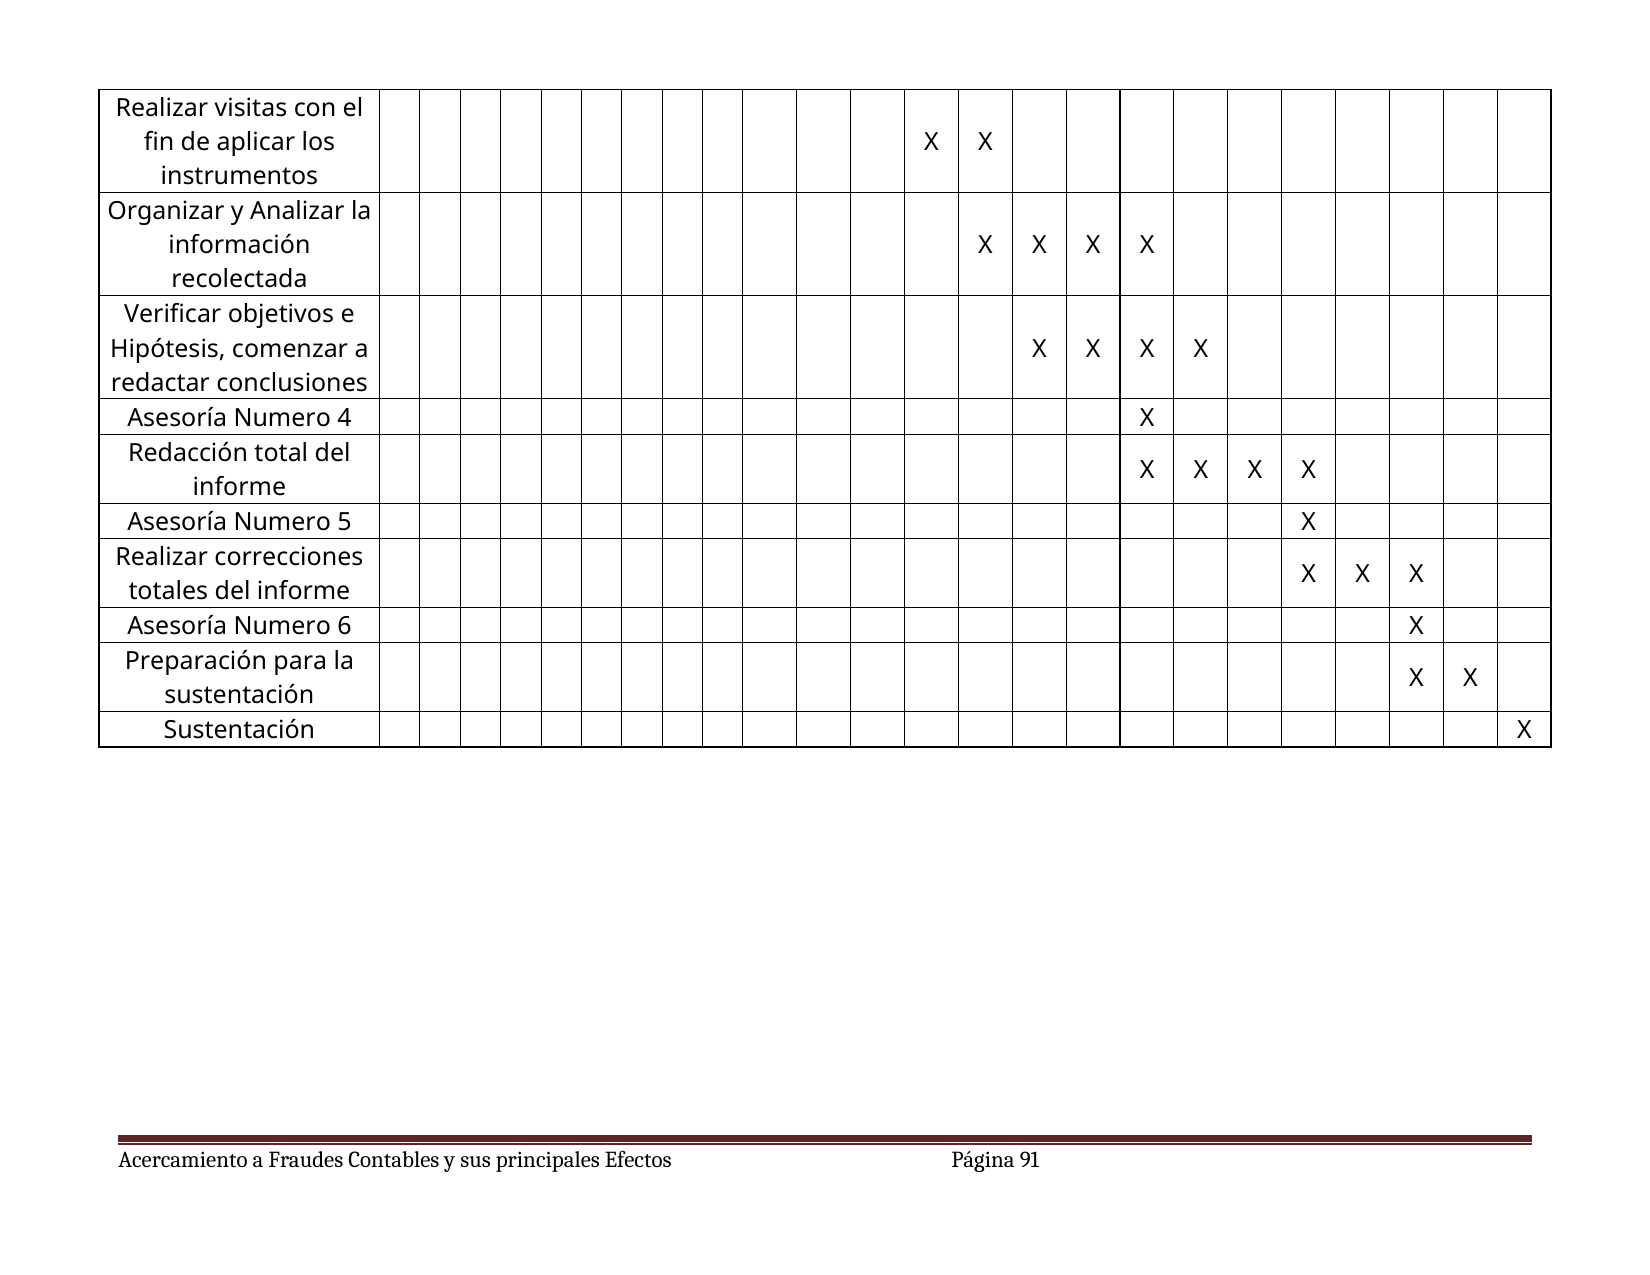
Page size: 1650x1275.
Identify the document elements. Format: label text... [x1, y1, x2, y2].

table_cell [1067, 539, 1119, 607]
table_cell [1444, 193, 1497, 295]
table_cell X [959, 90, 1012, 192]
table_cell [1498, 643, 1550, 711]
table_cell [1121, 90, 1173, 192]
table_cell Redacción total del informe [100, 435, 379, 503]
table_cell [420, 608, 460, 642]
table_cell [663, 643, 702, 711]
table_cell [797, 193, 850, 295]
table_cell [582, 435, 621, 503]
table_cell [582, 504, 621, 538]
table_cell [1013, 643, 1066, 711]
table_cell [703, 435, 742, 503]
table_cell [622, 608, 662, 642]
table_cell [582, 399, 621, 433]
table_cell [703, 193, 742, 295]
table_cell [703, 608, 742, 642]
table_cell [1067, 399, 1119, 433]
table_cell [1013, 504, 1066, 538]
table_cell [582, 608, 621, 642]
table_cell [542, 712, 581, 746]
table_cell [797, 643, 850, 711]
table_cell X [905, 90, 958, 192]
table_cell [461, 539, 500, 607]
table_cell [501, 296, 541, 398]
table_cell [1336, 608, 1389, 642]
table_cell [1444, 539, 1497, 607]
table_cell [1121, 539, 1173, 607]
table_cell [1390, 90, 1443, 192]
table_cell [1067, 435, 1119, 503]
table_cell [797, 399, 850, 433]
table_cell [1498, 539, 1550, 607]
table_cell [420, 399, 460, 433]
table_cell X [1174, 296, 1227, 398]
table_cell [1498, 193, 1550, 295]
table_cell [663, 193, 702, 295]
table_cell [1390, 399, 1443, 433]
table_cell [420, 643, 460, 711]
table_cell Sustentación [100, 712, 379, 746]
table_cell [542, 90, 581, 192]
table_cell [703, 504, 742, 538]
table_cell [461, 90, 500, 192]
table_cell [703, 539, 742, 607]
table_cell [905, 193, 958, 295]
table_cell [905, 608, 958, 642]
table_cell [420, 539, 460, 607]
table_cell [663, 712, 702, 746]
table_cell [380, 608, 419, 642]
table_cell [1121, 608, 1173, 642]
table_cell [905, 643, 958, 711]
table_cell [1336, 435, 1389, 503]
table_cell [1444, 712, 1497, 746]
table_cell Realizar correcciones totales del informe [100, 539, 379, 607]
table_cell [1282, 712, 1335, 746]
table_cell [1336, 399, 1389, 433]
table_cell [905, 435, 958, 503]
table_cell [420, 193, 460, 295]
table_cell [501, 90, 541, 192]
table_cell [743, 643, 796, 711]
table_cell [1228, 608, 1281, 642]
table_cell [380, 399, 419, 433]
table_cell [380, 643, 419, 711]
table_cell X [1390, 539, 1443, 607]
table_cell [743, 193, 796, 295]
table_cell [1390, 193, 1443, 295]
table_cell [1390, 435, 1443, 503]
table_cell [501, 539, 541, 607]
table_cell [1444, 608, 1497, 642]
table_cell [959, 539, 1012, 607]
table_cell Preparación para la sustentación [100, 643, 379, 711]
table_cell [797, 608, 850, 642]
table_cell [959, 643, 1012, 711]
table_cell [1067, 712, 1119, 746]
table_cell [663, 90, 702, 192]
table_cell [1174, 539, 1227, 607]
table_cell [1336, 90, 1389, 192]
table_cell [380, 193, 419, 295]
table_cell [743, 399, 796, 433]
table_cell [1282, 399, 1335, 433]
table_cell X [1498, 712, 1550, 746]
table_cell [703, 399, 742, 433]
table_cell [1228, 296, 1281, 398]
table_cell [703, 643, 742, 711]
table_cell [1336, 296, 1389, 398]
table_cell [959, 399, 1012, 433]
table_cell [851, 90, 904, 192]
table_cell [851, 643, 904, 711]
table_cell [1228, 712, 1281, 746]
table_cell [1498, 90, 1550, 192]
table_cell [622, 643, 662, 711]
table_cell [1228, 539, 1281, 607]
table_cell [461, 504, 500, 538]
table_cell [1174, 712, 1227, 746]
table_cell X [1444, 643, 1497, 711]
table_cell [622, 712, 662, 746]
table_cell [420, 712, 460, 746]
table_cell [582, 643, 621, 711]
table_cell [1228, 643, 1281, 711]
table_cell [542, 435, 581, 503]
table_cell [1282, 193, 1335, 295]
table_cell [663, 608, 702, 642]
table_cell [851, 193, 904, 295]
table_cell [663, 296, 702, 398]
table_cell [622, 435, 662, 503]
table_cell [622, 504, 662, 538]
table_cell [542, 539, 581, 607]
table_cell [380, 90, 419, 192]
table_cell [663, 504, 702, 538]
table_cell [582, 90, 621, 192]
table_cell [1121, 504, 1173, 538]
table_cell [1336, 712, 1389, 746]
table_cell X [1390, 643, 1443, 711]
table_cell [501, 193, 541, 295]
table_cell [703, 712, 742, 746]
table_cell [851, 435, 904, 503]
table_cell [851, 504, 904, 538]
table_cell [743, 539, 796, 607]
table_cell [1228, 90, 1281, 192]
table_cell X [1121, 435, 1173, 503]
table_cell X [1336, 539, 1389, 607]
table_cell [542, 296, 581, 398]
table_cell X [1121, 296, 1173, 398]
table_cell [959, 608, 1012, 642]
table_cell Asesoría Numero 4 [100, 399, 379, 433]
table_cell [1228, 504, 1281, 538]
table_cell [959, 712, 1012, 746]
table_cell [1067, 643, 1119, 711]
table_cell [663, 539, 702, 607]
table_cell [1498, 399, 1550, 433]
table_cell [703, 90, 742, 192]
table_cell [461, 193, 500, 295]
table_cell [542, 608, 581, 642]
table_cell [542, 643, 581, 711]
table_cell [582, 539, 621, 607]
table_cell X [1013, 296, 1066, 398]
table_cell [1390, 712, 1443, 746]
table_cell [1174, 504, 1227, 538]
table_cell [1282, 90, 1335, 192]
table_cell X [959, 193, 1012, 295]
table_cell [622, 90, 662, 192]
table_cell [1498, 504, 1550, 538]
table_cell [1228, 399, 1281, 433]
table_cell [1444, 435, 1497, 503]
table_cell Asesoría Numero 6 [100, 608, 379, 642]
table_cell [1336, 643, 1389, 711]
table_cell [905, 296, 958, 398]
table_cell [797, 435, 850, 503]
table_cell [420, 296, 460, 398]
table_cell [851, 296, 904, 398]
table_cell [1013, 399, 1066, 433]
table_cell [501, 608, 541, 642]
table_cell [542, 504, 581, 538]
table_cell [1174, 608, 1227, 642]
table_cell X [1390, 608, 1443, 642]
table_cell [905, 399, 958, 433]
table_cell [743, 90, 796, 192]
table_cell [1444, 504, 1497, 538]
table_cell [1282, 608, 1335, 642]
table_cell [542, 399, 581, 433]
table_cell Realizar visitas con el fin de aplicar los instrumentos [100, 90, 379, 192]
table_cell [380, 504, 419, 538]
table_cell [380, 296, 419, 398]
table_cell [959, 435, 1012, 503]
table_cell [420, 90, 460, 192]
table_cell [959, 296, 1012, 398]
table_cell [501, 435, 541, 503]
table_cell [663, 435, 702, 503]
table_cell X [1282, 539, 1335, 607]
table_cell X [1067, 296, 1119, 398]
table_cell [542, 193, 581, 295]
table_cell [622, 539, 662, 607]
table_cell [1121, 643, 1173, 711]
table_cell [1444, 90, 1497, 192]
table_cell X [1174, 435, 1227, 503]
table_cell [622, 296, 662, 398]
table_cell Verificar objetivos e Hipótesis, comenzar a redactar conclusiones [100, 296, 379, 398]
table_cell [1121, 712, 1173, 746]
table_cell [663, 399, 702, 433]
table_cell [501, 504, 541, 538]
table_cell [1444, 399, 1497, 433]
table_cell [743, 435, 796, 503]
table_cell Asesoría Numero 5 [100, 504, 379, 538]
table_cell [582, 193, 621, 295]
table_cell [1013, 435, 1066, 503]
table_cell [851, 539, 904, 607]
table_cell [1498, 608, 1550, 642]
table_cell [501, 399, 541, 433]
table_cell [582, 712, 621, 746]
table_cell [1228, 193, 1281, 295]
table_cell [797, 296, 850, 398]
table_cell [461, 608, 500, 642]
table_cell [743, 608, 796, 642]
table_cell [1444, 296, 1497, 398]
table_cell [797, 712, 850, 746]
table_cell [905, 504, 958, 538]
table_cell [1013, 608, 1066, 642]
table_cell [959, 504, 1012, 538]
table_cell [501, 712, 541, 746]
table_cell [1067, 608, 1119, 642]
table_cell [797, 539, 850, 607]
table_cell [1013, 712, 1066, 746]
table_cell X [1282, 435, 1335, 503]
table_cell [622, 193, 662, 295]
table_cell [905, 712, 958, 746]
table_cell [1498, 435, 1550, 503]
table_cell [851, 608, 904, 642]
table_cell [743, 712, 796, 746]
table_cell [905, 539, 958, 607]
table_cell X [1282, 504, 1335, 538]
table_cell [1174, 399, 1227, 433]
table_cell Organizar y Analizar la información recolectada [100, 193, 379, 295]
table_cell [380, 539, 419, 607]
table_cell [797, 90, 850, 192]
table_cell [461, 399, 500, 433]
table_cell [743, 504, 796, 538]
table_cell X [1228, 435, 1281, 503]
table_cell [380, 435, 419, 503]
table_cell [1282, 296, 1335, 398]
table_cell [703, 296, 742, 398]
table_cell [582, 296, 621, 398]
table_cell [1336, 504, 1389, 538]
table_cell [1013, 90, 1066, 192]
table_cell X [1067, 193, 1119, 295]
table_cell X [1121, 399, 1173, 433]
table_cell [501, 643, 541, 711]
table_cell [1067, 504, 1119, 538]
table_cell [1390, 296, 1443, 398]
table_cell [380, 712, 419, 746]
table_cell [797, 504, 850, 538]
table_cell [1174, 193, 1227, 295]
table_cell [1067, 90, 1119, 192]
table_cell [622, 399, 662, 433]
table_cell [743, 296, 796, 398]
table_cell [1013, 539, 1066, 607]
table_cell [461, 712, 500, 746]
table_cell [420, 435, 460, 503]
table_cell [851, 399, 904, 433]
table_cell [461, 435, 500, 503]
table_cell X [1121, 193, 1173, 295]
table_cell [1390, 504, 1443, 538]
table_cell X [1013, 193, 1066, 295]
table_cell [1174, 90, 1227, 192]
table_cell [1282, 643, 1335, 711]
table_cell [461, 296, 500, 398]
table_cell [1498, 296, 1550, 398]
table_cell [851, 712, 904, 746]
table_cell [1336, 193, 1389, 295]
table_cell [461, 643, 500, 711]
table_cell [420, 504, 460, 538]
table_cell [1174, 643, 1227, 711]
